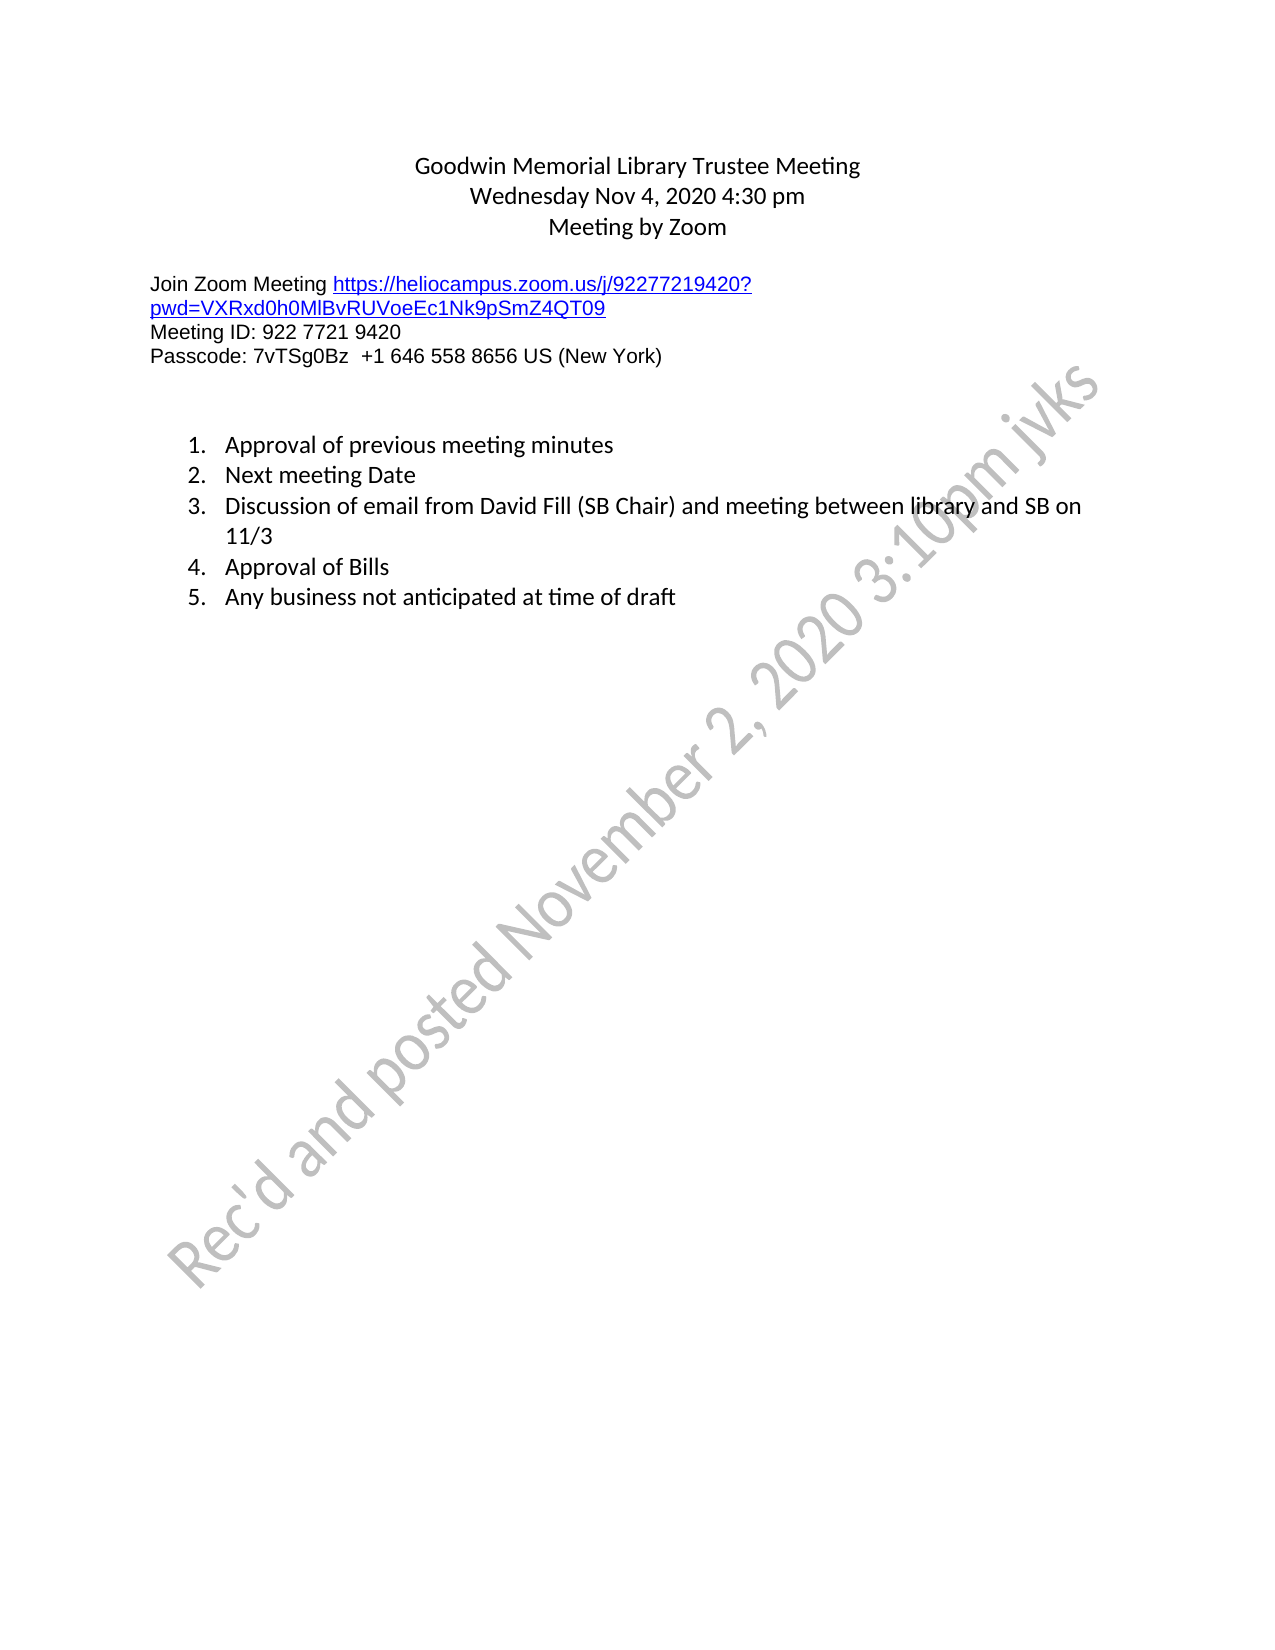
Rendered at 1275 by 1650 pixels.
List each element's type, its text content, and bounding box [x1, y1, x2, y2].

text Meeting ID: 922 7721 9420 [150, 320, 1125, 344]
list Approval of Bills [187, 551, 1125, 582]
list Discussion of email from David Fill (SB Chair) and meeting between library and SB on 11/3 [187, 490, 1125, 551]
text Meeting by Zoom [150, 211, 1125, 242]
text Wednesday Nov 4, 2020 4:30 pm [150, 181, 1125, 211]
text Passcode: 7vTSg0Bz +1 646 558 8656 US (New York) [150, 344, 1125, 368]
text Join Zoom Meeting https://heliocampus.zoom.us/j/92277219420?pwd=VXRxd0h0MlBvRUVoeEc1Nk9pSmZ4QT09 [150, 272, 1125, 320]
list Any business not anticipated at time of draft [187, 582, 1125, 612]
list Next meeting Date [187, 459, 1125, 490]
list Approval of previous meeting minutes [187, 429, 1125, 459]
text Goodwin Memorial Library Trustee Meeting [150, 150, 1125, 181]
